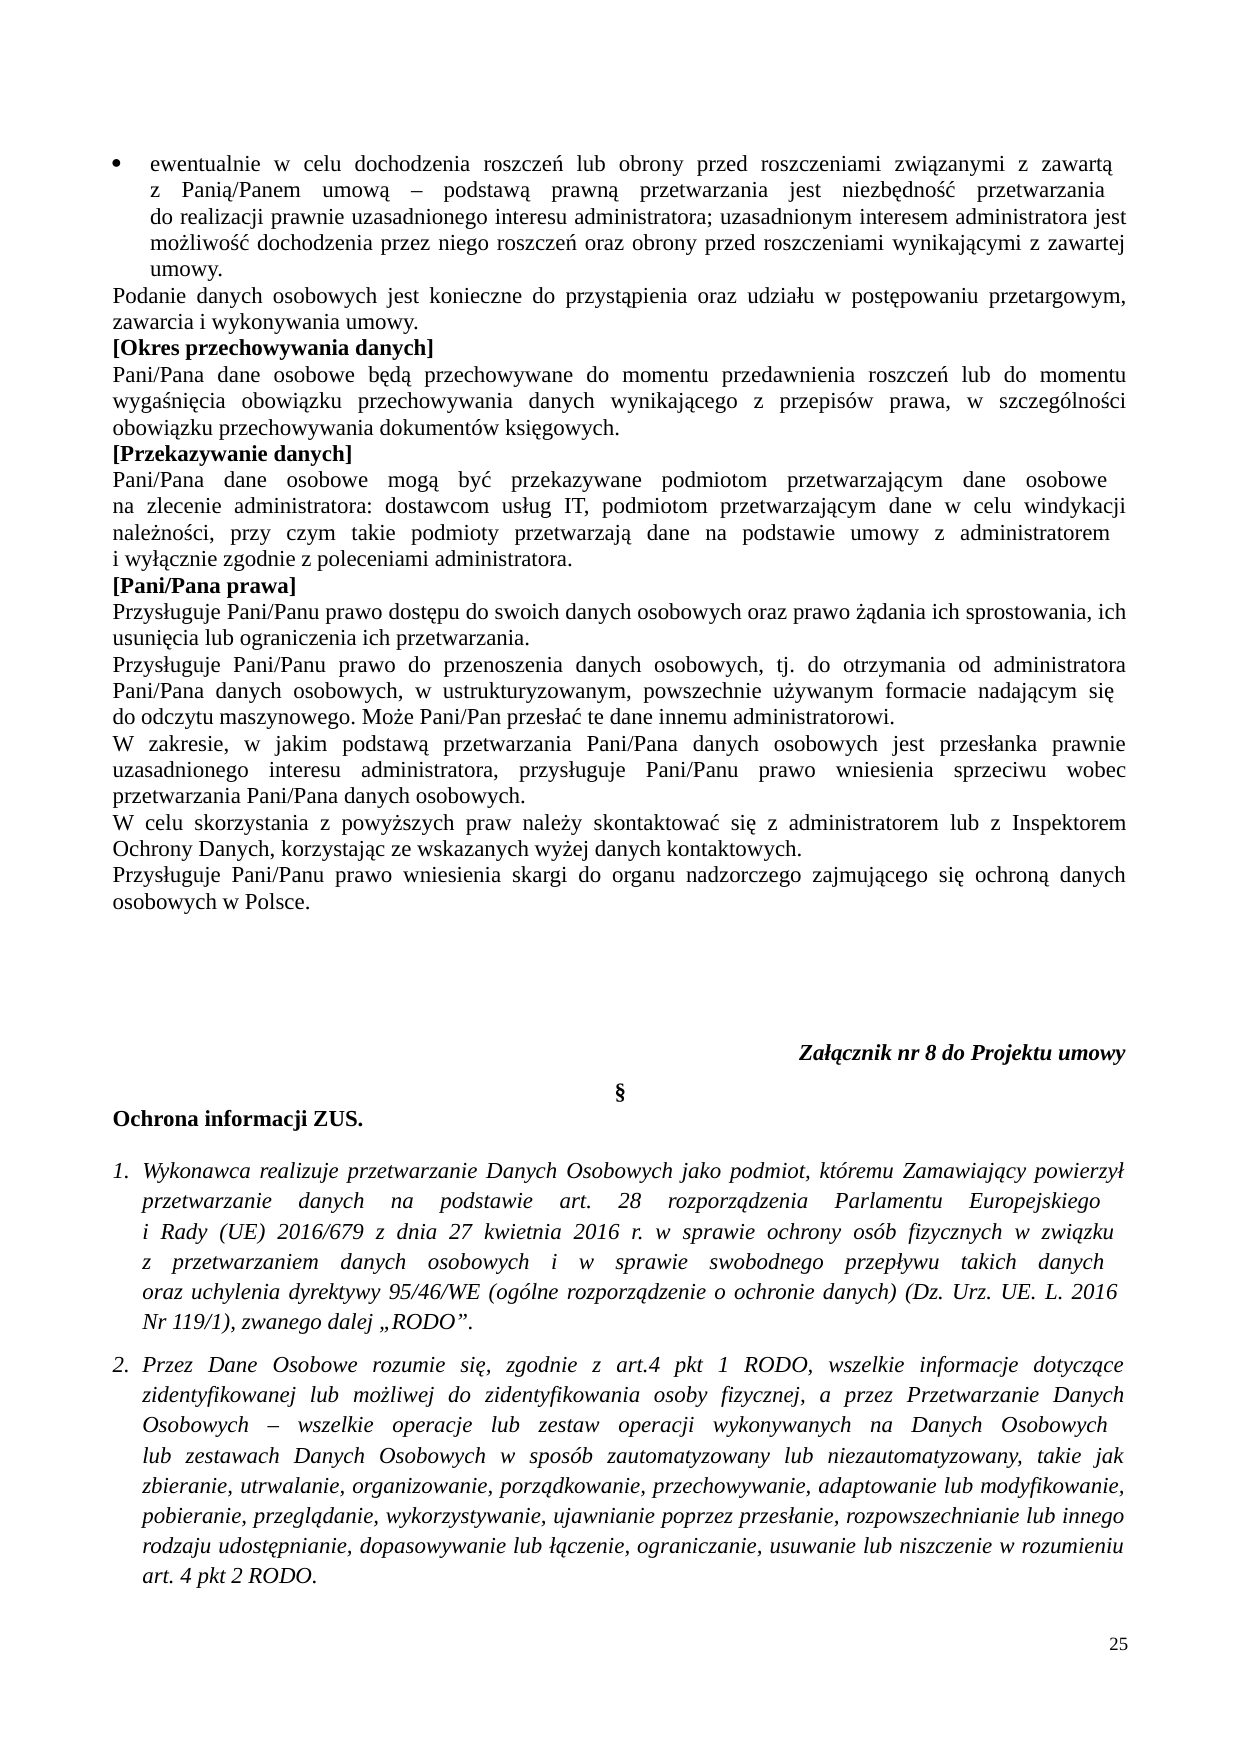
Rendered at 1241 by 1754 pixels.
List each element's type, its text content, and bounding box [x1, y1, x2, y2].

text [Pani/Pana prawa] [112, 572, 1128, 598]
text [Przekazywanie danych] [112, 440, 1128, 466]
text [Okres przechowywania danych] [112, 334, 1128, 361]
text W celu skorzystania z powyższych praw należy skontaktować się z administratorem lub z Inspektorem Ochrony Danych, korzystając ze wskazanych wyżej danych kontaktowych. [112, 809, 1128, 862]
text Pani/Pana dane osobowe mogą być przekazywane podmiotom przetwarzającym dane osobowe na zlecenie administratora: dostawcom usług IT, podmiotom przetwarzającym dane w celu windykacji należności, przy czym takie podmioty przetwarzają dane na podstawie umowy z administratorem i wyłącznie zgodnie z poleceniami administratora. [112, 466, 1128, 572]
text Podanie danych osobowych jest konieczne do przystąpienia oraz udziału w postępowaniu przetargowym, zawarcia i wykonywania umowy. [112, 282, 1128, 334]
list Wykonawca realizuje przetwarzanie Danych Osobowych jako podmiot, któremu Zamawiający powierzył przetwarzanie danych na podstawie art. 28 rozporządzenia Parlamentu Europejskiego i Rady (UE) 2016/679 z dnia 27 kwietnia 2016 r. w sprawie ochrony osób fizycznych w związku z przetwarzaniem danych osobowych i w sprawie swobodnego przepływu takich danych oraz uchylenia dyrektywy 95/46/WE (ogólne rozporządzenie o ochronie danych) (Dz. Urz. UE. L. 2016 Nr 119/1), zwanego dalej „RODO”. [112, 1157, 1128, 1335]
text Pani/Pana dane osobowe będą przechowywane do momentu przedawnienia roszczeń lub do momentu wygaśnięcia obowiązku przechowywania danych wynikającego z przepisów prawa, w szczególności obowiązku przechowywania dokumentów księgowych. [112, 361, 1128, 440]
list ewentualnie w celu dochodzenia roszczeń lub obrony przed roszczeniami związanymi z zawartą z Panią/Panem umową – podstawą prawną przetwarzania jest niezbędność przetwarzania do realizacji prawnie uzasadnionego interesu administratora; uzasadnionym interesem administratora jest możliwość dochodzenia przez niego roszczeń oraz obrony przed roszczeniami wynikającymi z zawartej umowy. [112, 150, 1128, 282]
text § [112, 1078, 1128, 1104]
text Przysługuje Pani/Panu prawo do przenoszenia danych osobowych, tj. do otrzymania od administratora Pani/Pana danych osobowych, w ustrukturyzowanym, powszechnie używanym formacie nadającym się do odczytu maszynowego. Może Pani/Pan przesłać te dane innemu administratorowi. [112, 651, 1128, 730]
text Przysługuje Pani/Panu prawo dostępu do swoich danych osobowych oraz prawo żądania ich sprostowania, ich usunięcia lub ograniczenia ich przetwarzania. [112, 598, 1128, 651]
text Ochrona informacji ZUS. [112, 1104, 1128, 1131]
list Przez Dane Osobowe rozumie się, zgodnie z art.4 pkt 1 RODO, wszelkie informacje dotyczące zidentyfikowanej lub możliwej do zidentyfikowania osoby fizycznej, a przez Przetwarzanie Danych Osobowych – wszelkie operacje lub zestaw operacji wykonywanych na Danych Osobowych lub zestawach Danych Osobowych w sposób zautomatyzowany lub niezautomatyzowany, takie jak zbieranie, utrwalanie, organizowanie, porządkowanie, przechowywanie, adaptowanie lub modyfikowanie, pobieranie, przeglądanie, wykorzystywanie, ujawnianie poprzez przesłanie, rozpowszechnianie lub innego rodzaju udostępnianie, dopasowywanie lub łączenie, ograniczanie, usuwanie lub niszczenie w rozumieniu art. 4 pkt 2 RODO. [112, 1351, 1128, 1589]
text W zakresie, w jakim podstawą przetwarzania Pani/Pana danych osobowych jest przesłanka prawnie uzasadnionego interesu administratora, przysługuje Pani/Panu prawo wniesienia sprzeciwu wobec przetwarzania Pani/Pana danych osobowych. [112, 730, 1128, 809]
text Załącznik nr 8 do Projektu umowy [112, 1039, 1128, 1066]
text Przysługuje Pani/Panu prawo wniesienia skargi do organu nadzorczego zajmującego się ochroną danych osobowych w Polsce. [112, 862, 1128, 914]
